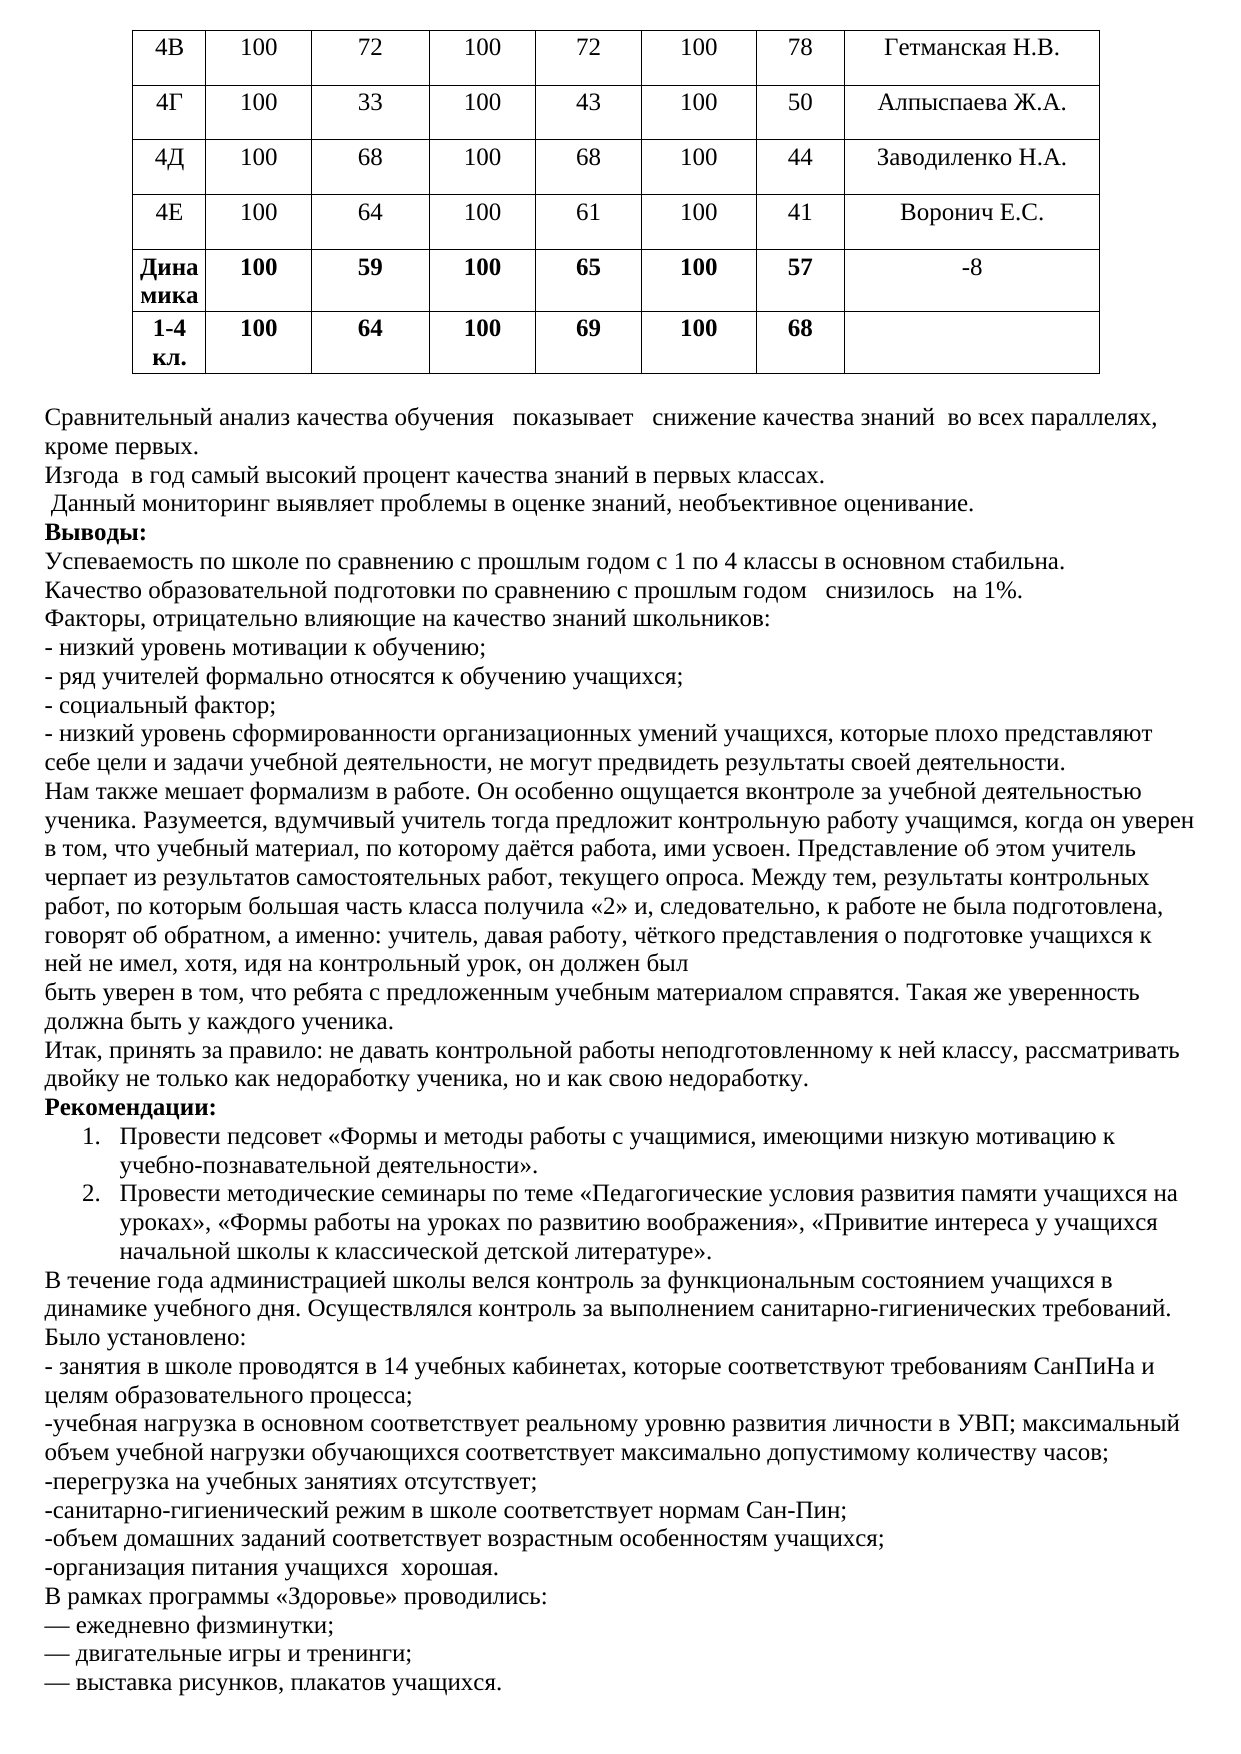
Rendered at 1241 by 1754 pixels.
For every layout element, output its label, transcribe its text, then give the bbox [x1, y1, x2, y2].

text Рекомендации: [44, 1092, 1196, 1121]
text Выводы: [44, 517, 1196, 546]
table_cell 57 [757, 250, 844, 311]
table_cell 100 [206, 195, 311, 249]
table_cell 69 [536, 312, 641, 372]
table_cell 100 [642, 195, 756, 249]
table_cell 100 [642, 86, 756, 139]
table_cell 100 [206, 31, 311, 84]
text Качество образовательной подготовки по сравнению с прошлым годом снизилось на 1%. [44, 575, 1196, 603]
table_cell Алпыспаева Ж.А. [845, 86, 1099, 139]
table_cell 65 [536, 250, 641, 311]
text Нам также мешает формализм в работе. Он особенно ощущается вконтроле за учебной деятельностью ученика. Разумеется, вдумчивый учитель тогда предложит контрольную работу учащимся, когда он уверен в том, что учебный материал, по которому даётся работа, ими усвоен. Представление об этом учитель черпает из результатов самостоятельных работ, текущего опроса. Между тем, результаты контрольных работ, по которым большая часть класса получила «2» и, следовательно, к работе не была подготовлена, говорят об обратном, а именно: учитель, давая работу, чёткого представления о подготовке учащихся к ней не имел, хотя, идя на контрольный урок, он должен был [44, 776, 1196, 977]
text Было установлено: [44, 1322, 1196, 1351]
table_cell Динамика [133, 250, 205, 311]
text Факторы, отрицательно влияющие на качество знаний школьников: [44, 603, 1196, 632]
table_cell 4В [133, 31, 205, 84]
text -перегрузка на учебных занятиях отсутствует; [44, 1466, 1196, 1495]
table_cell 100 [430, 250, 535, 311]
text В течение года администрацией школы велся контроль за функциональным состоянием учащихся в динамике учебного дня. Осуществлялся контроль за выполнением санитарно-гигиенических требований. [44, 1265, 1196, 1322]
table_cell 100 [206, 312, 311, 372]
table_cell 100 [206, 86, 311, 139]
table_cell 64 [312, 195, 429, 249]
table_cell 4Е [133, 195, 205, 249]
table_cell 33 [312, 86, 429, 139]
table_cell 50 [757, 86, 844, 139]
table_cell 44 [757, 140, 844, 194]
text ― выставка рисунков, плакатов учащихся. [44, 1667, 1196, 1696]
text - ряд учителей формально относятся к обучению учащихся; [44, 661, 1196, 690]
table_cell 61 [536, 195, 641, 249]
table_cell 100 [430, 312, 535, 372]
text ― ежедневно физминутки; [44, 1610, 1196, 1638]
text ― двигательные игры и тренинги; [44, 1638, 1196, 1667]
list Провести педсовет «Формы и методы работы с учащимися, имеющими низкую мотивацию к учебно-познавательной деятельности». [82, 1121, 1196, 1178]
text - занятия в школе проводятся в 14 учебных кабинетах, которые соответствуют требованиям СанПиНа и целям образовательного процесса; [44, 1351, 1196, 1408]
table_cell 100 [430, 31, 535, 84]
table_cell Гетманская Н.В. [845, 31, 1099, 84]
table_cell 41 [757, 195, 844, 249]
text Успеваемость по школе по сравнению с прошлым годом с 1 по 4 классы в основном стабильна. [44, 546, 1196, 575]
text -объем домашних заданий соответствует возрастным особенностям учащихся; [44, 1523, 1196, 1552]
table_cell Заводиленко Н.А. [845, 140, 1099, 194]
text - низкий уровень сформированности организационных умений учащихся, которые плохо представляют себе цели и задачи учебной деятельности, не могут предвидеть результаты своей деятельности. [44, 718, 1196, 776]
text Данный мониторинг выявляет проблемы в оценке знаний, необъективное оценивание. [44, 488, 1196, 517]
table_cell 72 [312, 31, 429, 84]
table_cell 100 [642, 312, 756, 372]
text -учебная нагрузка в основном соответствует реальному уровню развития личности в УВП; максимальный объем учебной нагрузки обучающихся соответствует максимально допустимому количеству часов; [44, 1408, 1196, 1466]
text Сравнительный анализ качества обучения показывает снижение качества знаний во всех параллелях, кроме первых. [44, 402, 1196, 460]
table_cell 100 [642, 250, 756, 311]
text быть уверен в том, что ребята с предложенным учебным материалом справятся. Такая же уверенность должна быть у каждого ученика. [44, 977, 1196, 1035]
text - низкий уровень мотивации к обучению; [44, 632, 1196, 661]
table_cell 64 [312, 312, 429, 372]
table_cell 68 [757, 312, 844, 372]
table_cell 100 [430, 195, 535, 249]
table_cell 78 [757, 31, 844, 84]
table_cell 100 [430, 140, 535, 194]
table_cell -8 [845, 250, 1099, 311]
table_cell 100 [642, 140, 756, 194]
table_cell 100 [642, 31, 756, 84]
table_cell 59 [312, 250, 429, 311]
table_cell Воронич Е.С. [845, 195, 1099, 249]
text В рамках программы «Здоровье» проводились: [44, 1581, 1196, 1610]
table_cell 68 [312, 140, 429, 194]
table_cell 4Д [133, 140, 205, 194]
list Провести методические семинары по теме «Педагогические условия развития памяти учащихся на уроках», «Формы работы на уроках по развитию воображения», «Привитие интереса у учащихся начальной школы к классической детской литературе». [82, 1178, 1196, 1265]
table_cell 100 [430, 86, 535, 139]
text Итак, принять за правило: не давать контрольной работы неподготовленному к ней классу, рассматривать двойку не только как недоработку ученика, но и как свою недоработку. [44, 1035, 1196, 1092]
table_cell 68 [536, 140, 641, 194]
table_cell 4Г [133, 86, 205, 139]
text -организация питания учащихся хорошая. [44, 1552, 1196, 1581]
table_cell 43 [536, 86, 641, 139]
table_cell 1-4 кл. [133, 312, 205, 372]
table_cell 100 [206, 250, 311, 311]
table_cell 72 [536, 31, 641, 84]
text -санитарно-гигиенический режим в школе соответствует нормам Сан-Пин; [44, 1495, 1196, 1523]
table_cell [845, 312, 1099, 372]
table_cell 100 [206, 140, 311, 194]
text Изгода в год самый высокий процент качества знаний в первых классах. [44, 460, 1196, 488]
text - социальный фактор; [44, 690, 1196, 718]
